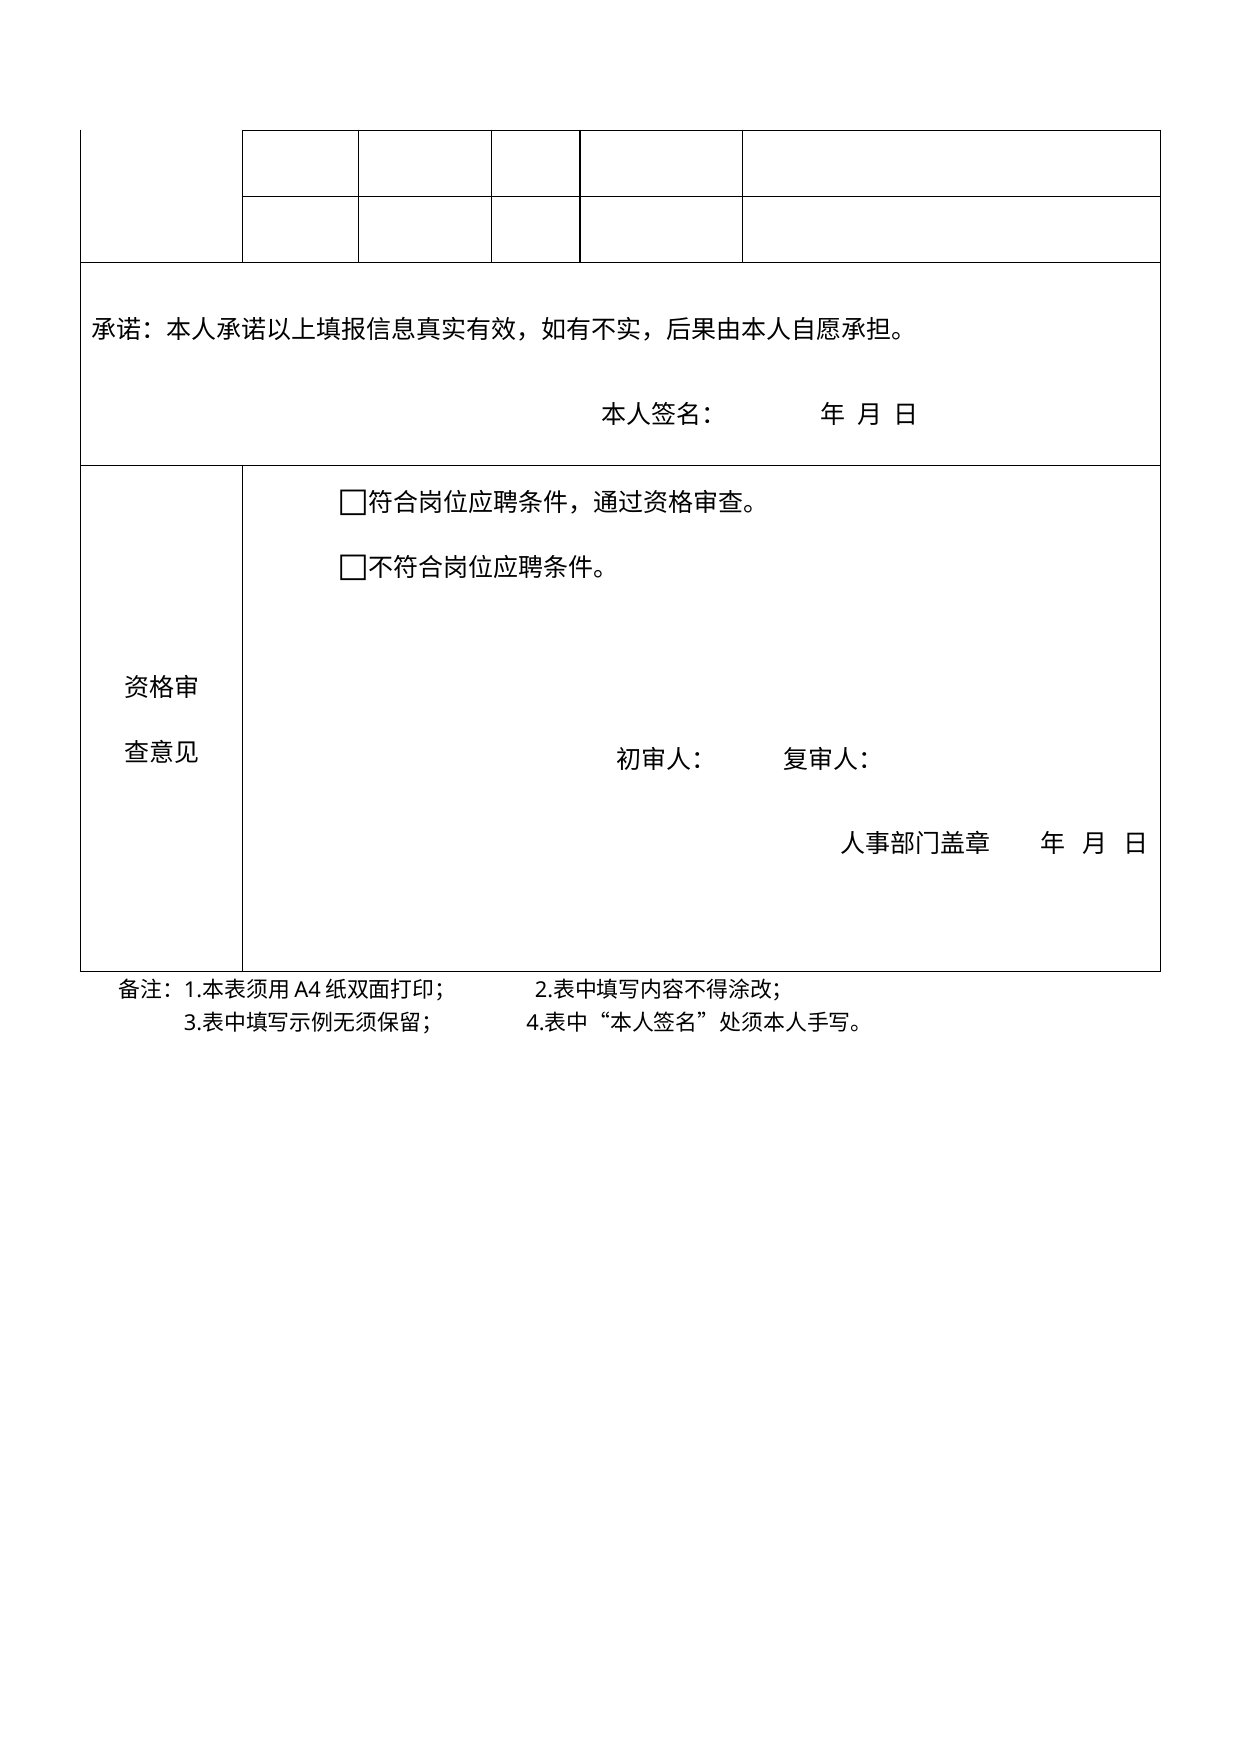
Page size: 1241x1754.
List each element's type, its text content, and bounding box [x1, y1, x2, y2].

table_cell [243, 197, 358, 262]
table_cell [581, 197, 742, 262]
table_cell [492, 197, 579, 262]
table_cell 资格审 查意见 [81, 466, 242, 971]
table_cell [743, 197, 1160, 262]
text 备注：1.本表须用A4纸双面打印； 2.表中填写内容不得涂改； [118, 972, 1122, 1005]
table_cell [581, 131, 742, 196]
table_cell [243, 131, 358, 196]
table_cell [359, 197, 491, 262]
table_cell □符合岗位应聘条件，通过资格审查。 □不符合岗位应聘条件。 初审人： 复审人： 人事部门盖章 年 月 日 [243, 466, 1160, 971]
table_cell 本人签名： 年 月 日 [81, 360, 1160, 464]
table_cell [359, 131, 491, 196]
table_cell 承诺：本人承诺以上填报信息真实有效，如有不实，后果由本人自愿承担。 [81, 263, 1160, 360]
table_cell [492, 131, 579, 196]
table_cell [743, 131, 1160, 196]
text 3.表中填写示例无须保留； 4.表中“本人签名”处须本人手写。 [118, 1005, 1122, 1037]
